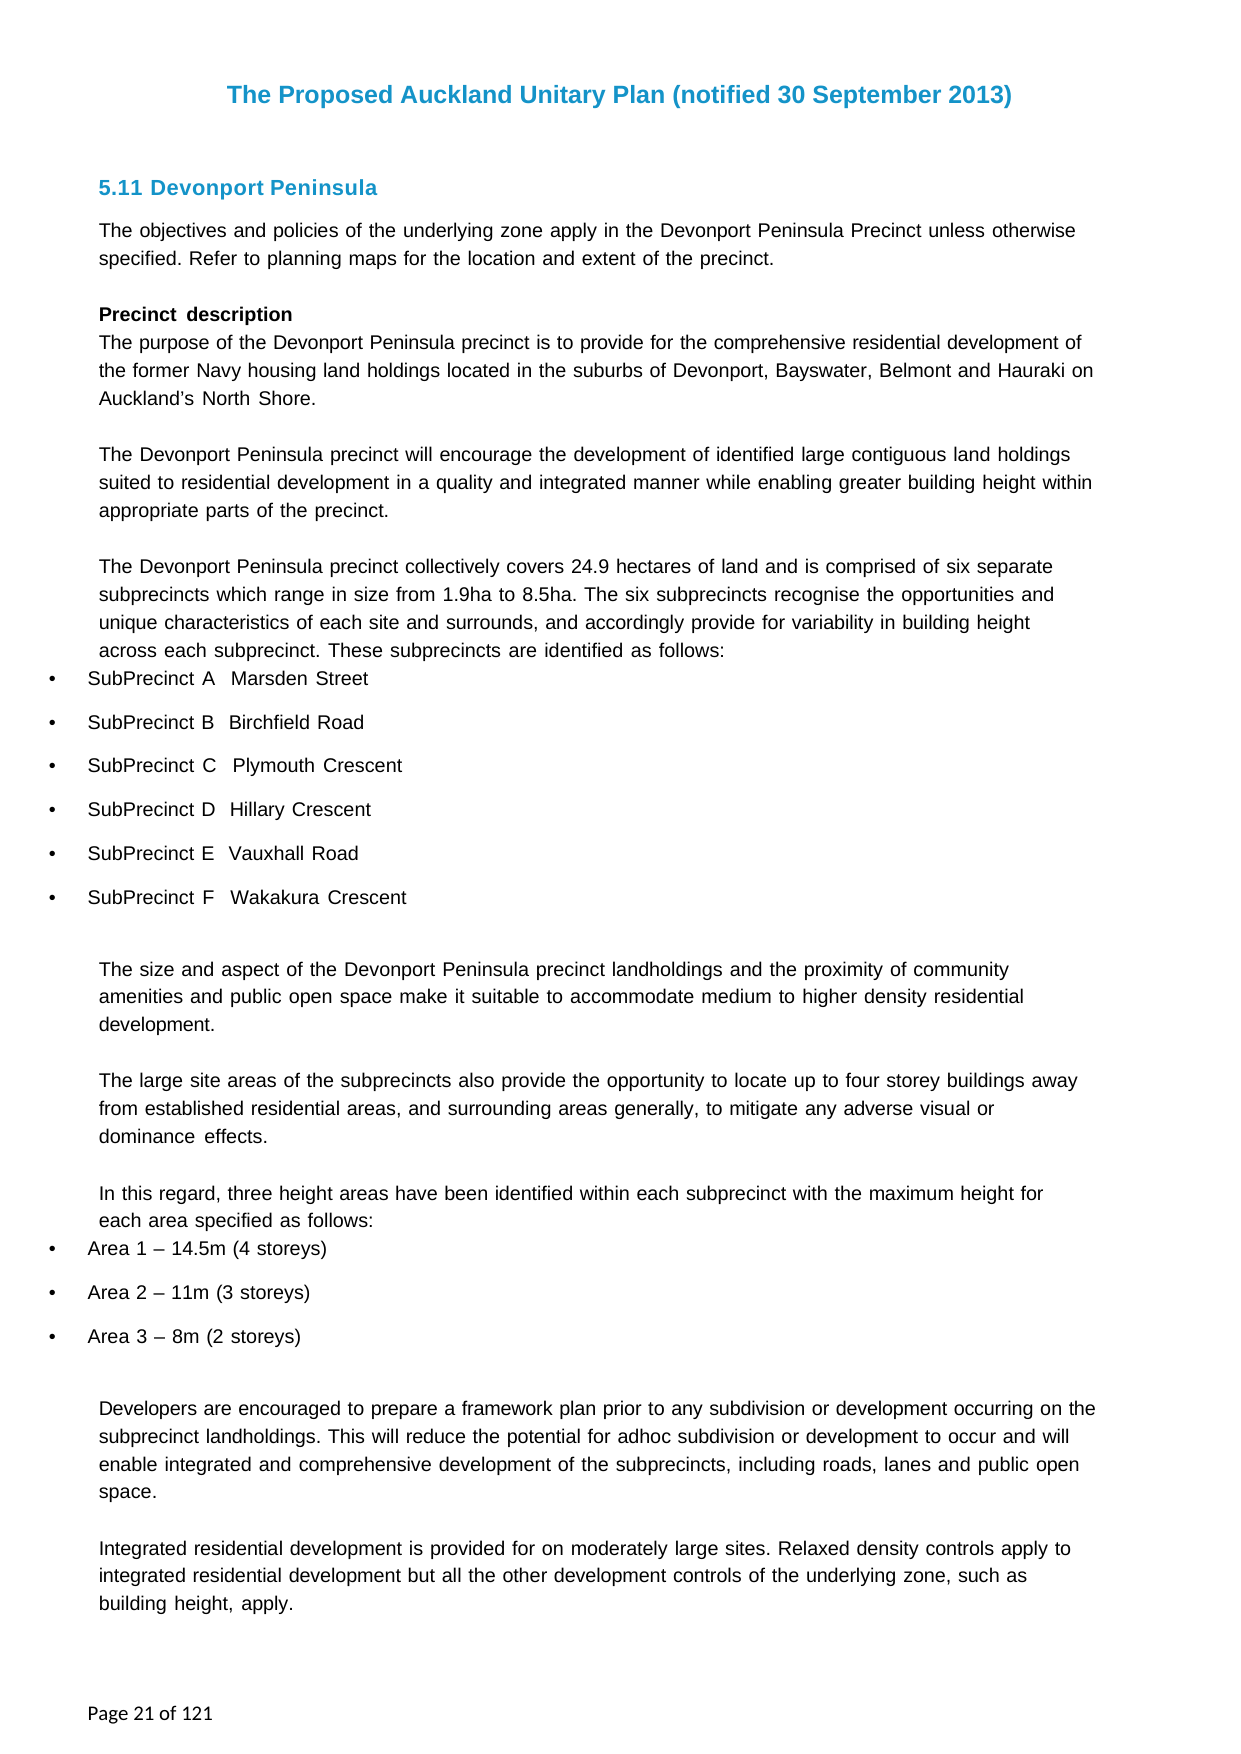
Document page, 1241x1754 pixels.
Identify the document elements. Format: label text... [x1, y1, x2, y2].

list Area 3 – 8m (2 storeys) [48, 1325, 1117, 1347]
list Sub­Precinct B ­ Birchfield Road [48, 711, 1117, 733]
list Area 1 – 14.5m (4 storeys) [48, 1237, 1117, 1260]
text The purpose of the Devonport Peninsula precinct is to provide for the comprehensive residential development of the former Navy housing land holdings located in the suburbs of Devonport, Bayswater, Belmont and Hauraki on Auckland’s North Shore. [98, 331, 1103, 410]
list Sub­Precinct D ­ Hillary Crescent [48, 798, 1117, 821]
text The size and aspect of the Devonport Peninsula precinct landholdings and the proximity of community amenities and public open space make it suitable to accommodate medium to higher density residential development. [98, 957, 1091, 1036]
text The Devonport Peninsula precinct collectively covers 24.9 hectares of land and is comprised of six separate sub­precincts which range in size from 1.9ha to 8.5ha. The six sub­precincts recognise the opportunities and unique characteristics of each site and surrounds, and accordingly provide for variability in building height across each sub­precinct. These sub­precincts are identified as follows: [98, 555, 1084, 662]
list Sub­Precinct C ­ Plymouth Crescent [48, 754, 1117, 777]
list Sub­Precinct E ­ Vauxhall Road [48, 842, 1117, 864]
subtitle Devonport Peninsula [98, 174, 1117, 200]
list Sub­Precinct A ­ Marsden Street [48, 667, 1117, 689]
text The large site areas of the sub­precincts also provide the opportunity to locate up to four storey buildings away from established residential areas, and surrounding areas generally, to mitigate any adverse visual or dominance effects. [98, 1069, 1090, 1148]
text Integrated residential development is provided for on moderately large sites. Relaxed density controls apply to integrated residential development but all the other development controls of the underlying zone, such as building height, apply. [98, 1536, 1091, 1615]
subtitle Precinct description [98, 303, 1117, 326]
list Sub­Precinct F ­ Wakakura Crescent [48, 886, 1117, 908]
list Area 2 – 11m (3 storeys) [48, 1281, 1117, 1304]
text The objectives and policies of the underlying zone apply in the Devonport Peninsula Precinct unless otherwise specified. Refer to planning maps for the location and extent of the precinct. [98, 219, 1117, 269]
text In this regard, three height areas have been identified within each sub­precinct with the maximum height for each area specified as follows: [98, 1181, 1077, 1232]
text The Devonport Peninsula precinct will encourage the development of identified large contiguous land holdings suited to residential development in a quality and integrated manner while enabling greater building height within appropriate parts of the precinct. [98, 443, 1100, 522]
text Developers are encouraged to prepare a framework plan prior to any subdivision or development occurring on the sub­precinct landholdings. This will reduce the potential for ad­hoc subdivision or development to occur and will enable integrated and comprehensive development of the sub­precincts, including roads, lanes and public open space. [98, 1397, 1117, 1503]
